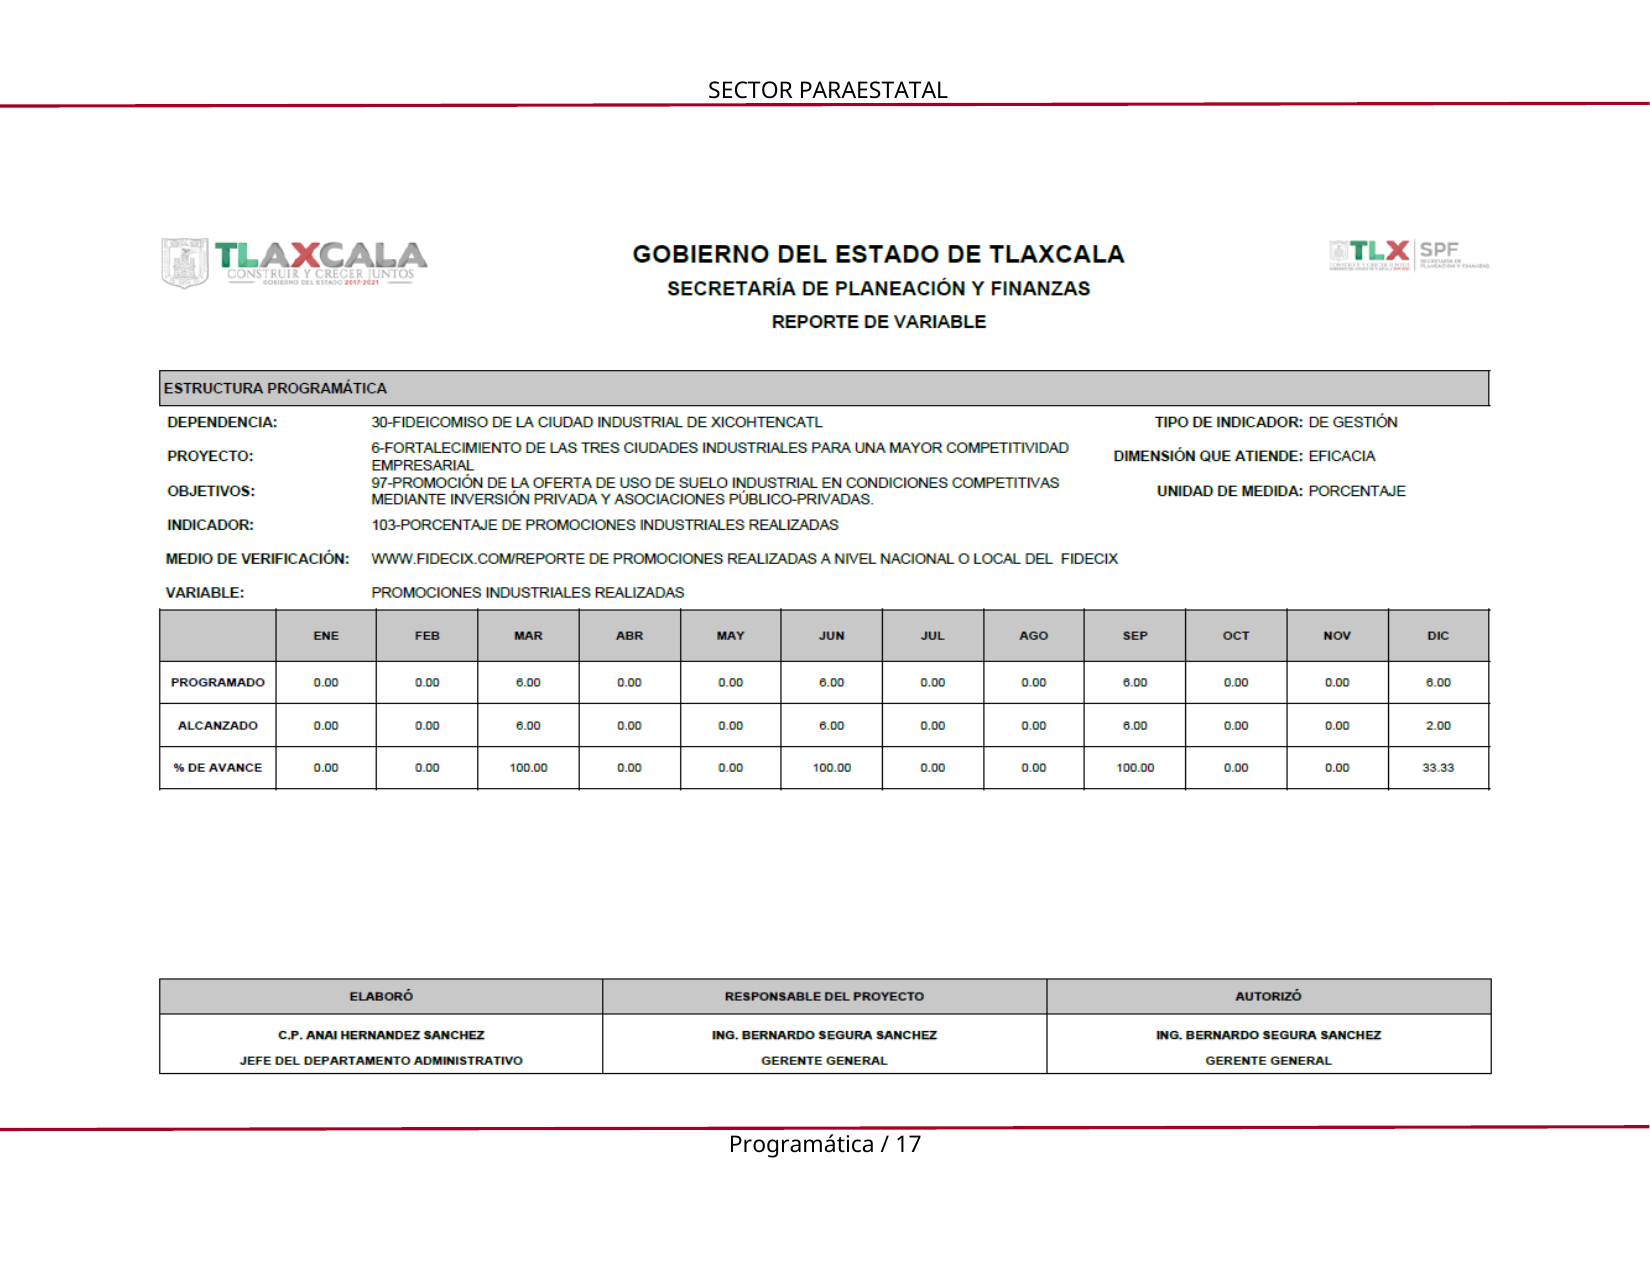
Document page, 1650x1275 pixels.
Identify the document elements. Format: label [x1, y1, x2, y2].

picture [118, 150, 1532, 1111]
